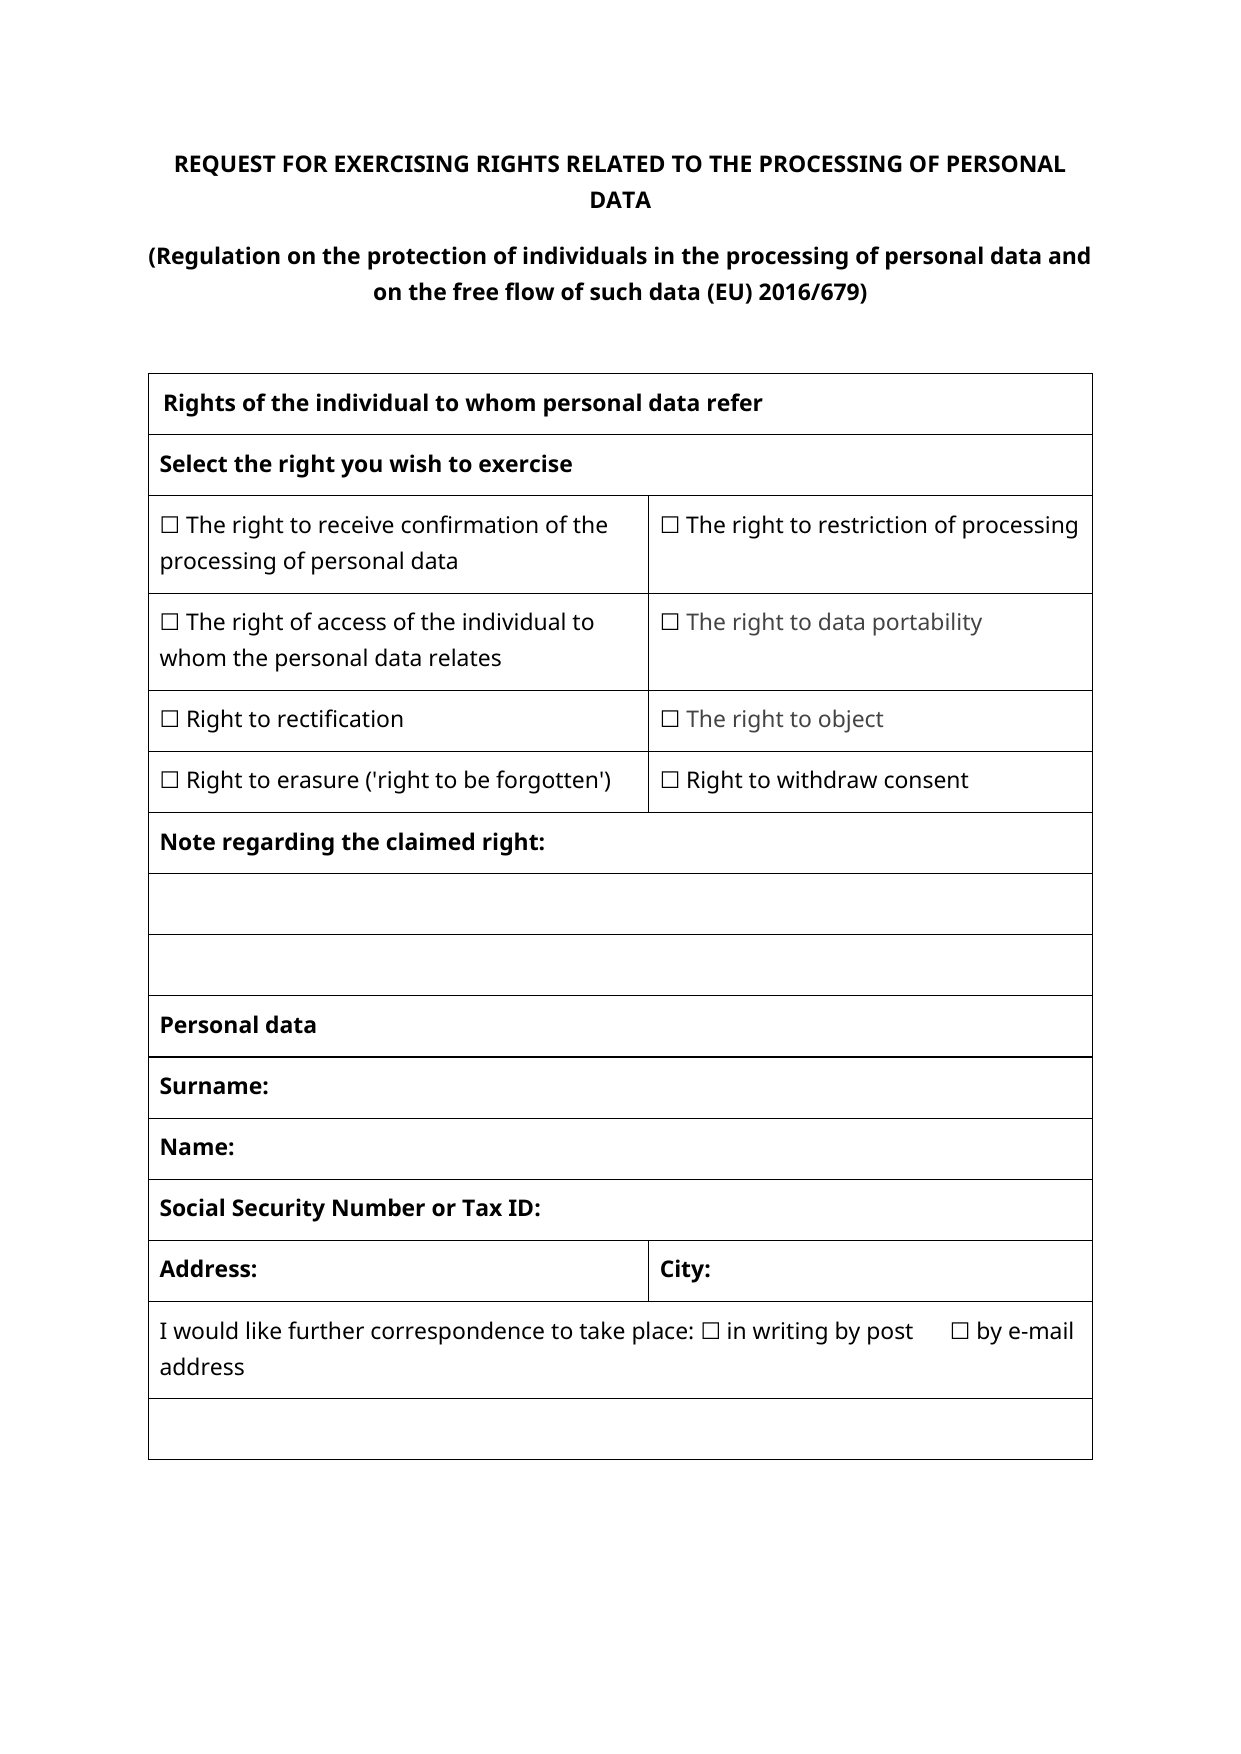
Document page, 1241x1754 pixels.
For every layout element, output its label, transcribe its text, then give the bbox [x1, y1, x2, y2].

table_cell ☐ The right of access of the individual to whom the personal data relates [149, 594, 648, 689]
table_cell [149, 874, 1092, 934]
table_cell Personal data [149, 996, 1092, 1056]
table_cell Select the right you wish to exercise [149, 435, 1092, 495]
table_cell ☐ Right to erasure ('right to be forgotten') [149, 752, 648, 812]
table_cell Note regarding the claimed right: [149, 813, 1092, 873]
table_cell Surname: [149, 1058, 1092, 1118]
table_cell City: [649, 1241, 1092, 1301]
text (Regulation on the protection of individuals in the processing of personal data and on the free flow of such data (EU) 2016/679) [148, 240, 1093, 307]
table_cell [149, 1399, 1092, 1459]
text REQUEST FOR EXERCISING RIGHTS RELATED TO THE PROCESSING OF PERSONAL DATA [148, 148, 1093, 215]
table_cell ☐ Right to rectification [149, 691, 648, 751]
table_cell ☐ The right to receive confirmation of the processing of personal data [149, 496, 648, 592]
table_cell Address: [149, 1241, 648, 1301]
table_header Rights of the individual to whom personal data refer [149, 374, 1092, 434]
table_cell ☐ The right to restriction of processing [649, 496, 1092, 592]
table_cell ☐ The right to data portability [649, 594, 1092, 689]
table_cell Social Security Number or Tax ID: [149, 1180, 1092, 1240]
table_cell Name: [149, 1119, 1092, 1179]
table_cell ☐ The right to object [649, 691, 1092, 751]
table_cell I would like further correspondence to take place: ☐ in writing by post ☐ by e-mail address [149, 1302, 1092, 1398]
table_cell ☐ Right to withdraw consent [649, 752, 1092, 812]
table_cell [149, 935, 1092, 995]
